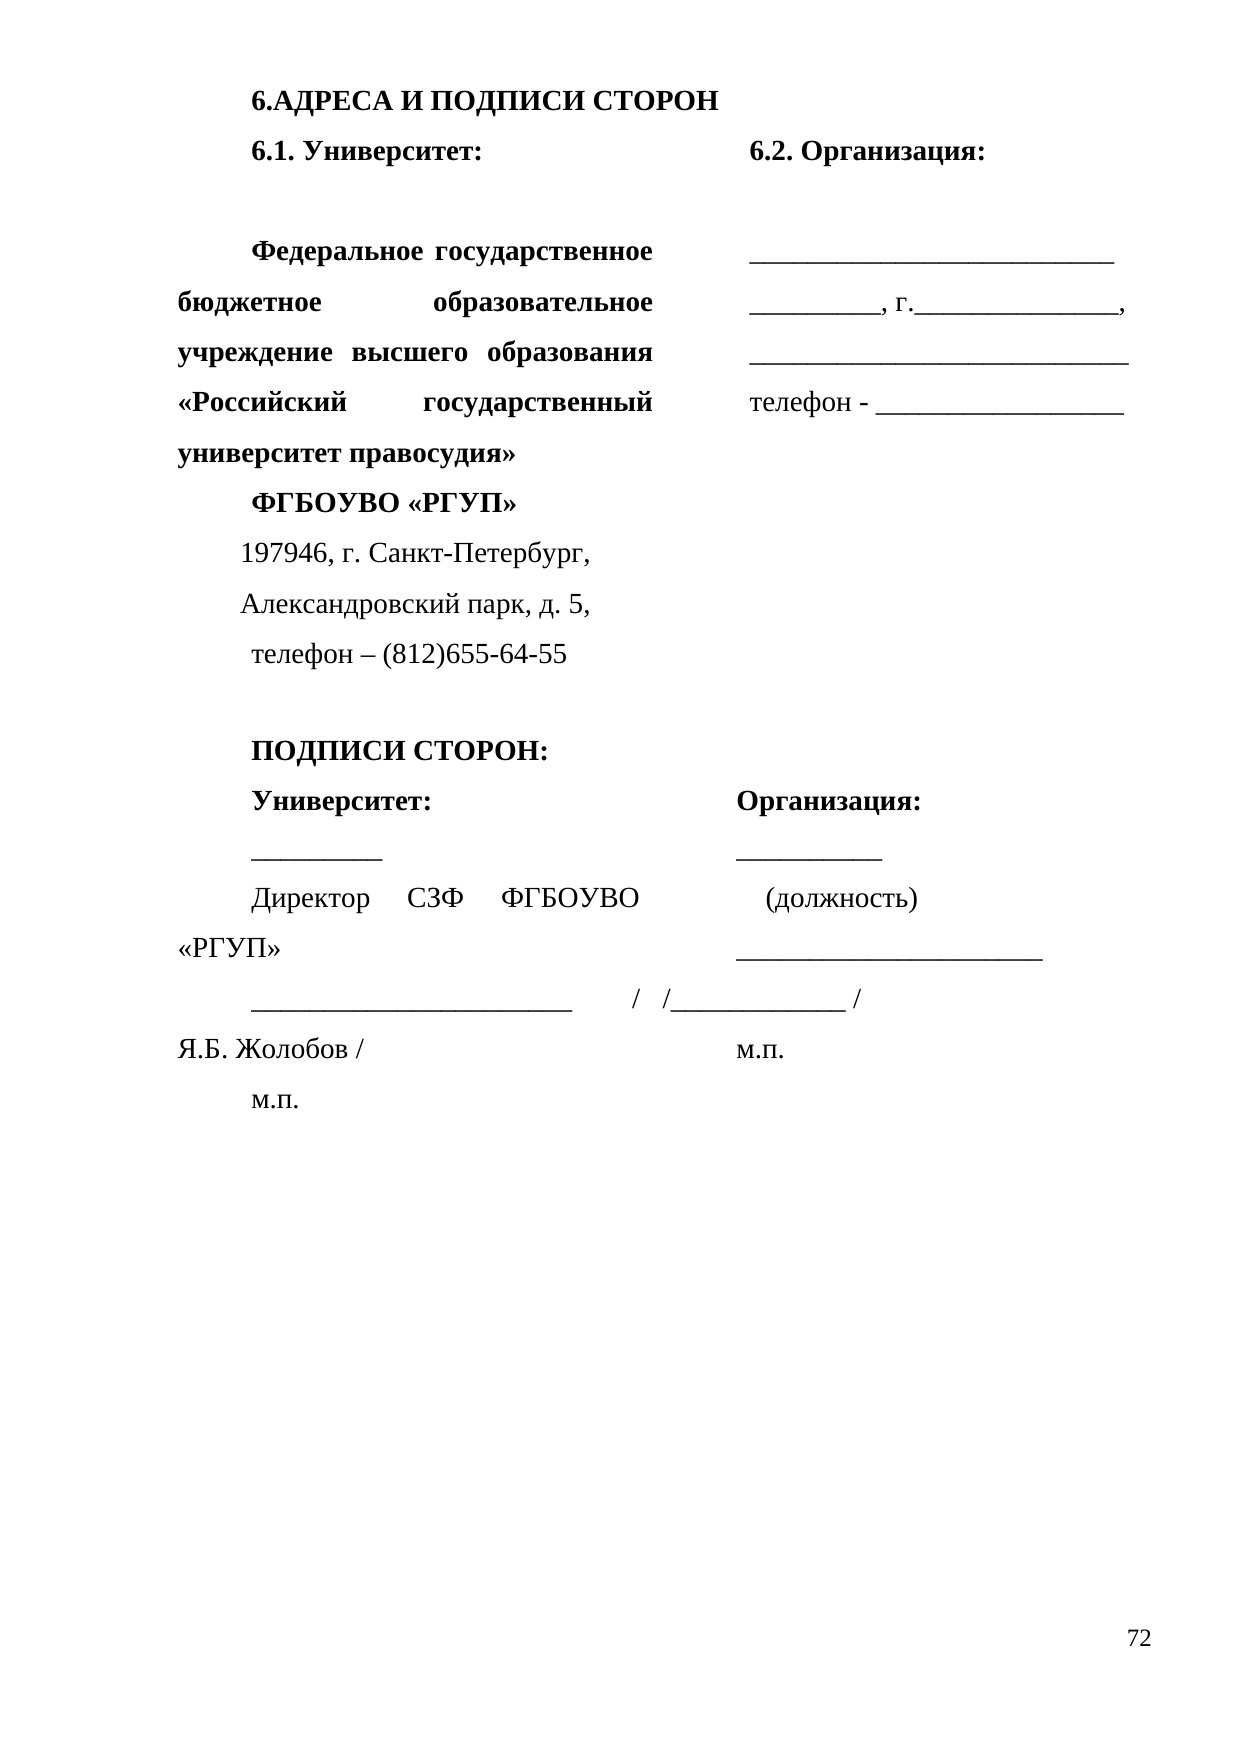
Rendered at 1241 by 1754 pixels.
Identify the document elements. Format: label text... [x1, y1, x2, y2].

table_header Организация: [651, 783, 1152, 830]
table_header 6.1. Университет: [166, 133, 664, 233]
text 6.Адреса и подписи сторон [177, 83, 1152, 116]
table_cell __________ (должность) _____________________ /____________ / м.п. [651, 830, 1152, 1128]
table_cell Федеральное государственное бюджетное образовательное учреждение высшего образования «Российский государственный университет правосудия» ФГБОУВО «РГУП» 197946, г. Санкт-Петербург, Александровский парк, д. 5, телефон – (812)655-64-55 [166, 234, 664, 683]
table_cell _________________________ _________, г.______________, __________________________ телефон - _________________ [664, 234, 1163, 683]
text Подписи сторон: [177, 733, 1152, 767]
table_cell _________ Директор СЗФ ФГБОУВО «РГУП» ______________________ / Я.Б. Жолобов / м.п. [166, 830, 651, 1128]
table_header Университет: [166, 783, 651, 830]
table_header 6.2. Организация: [664, 133, 1163, 233]
